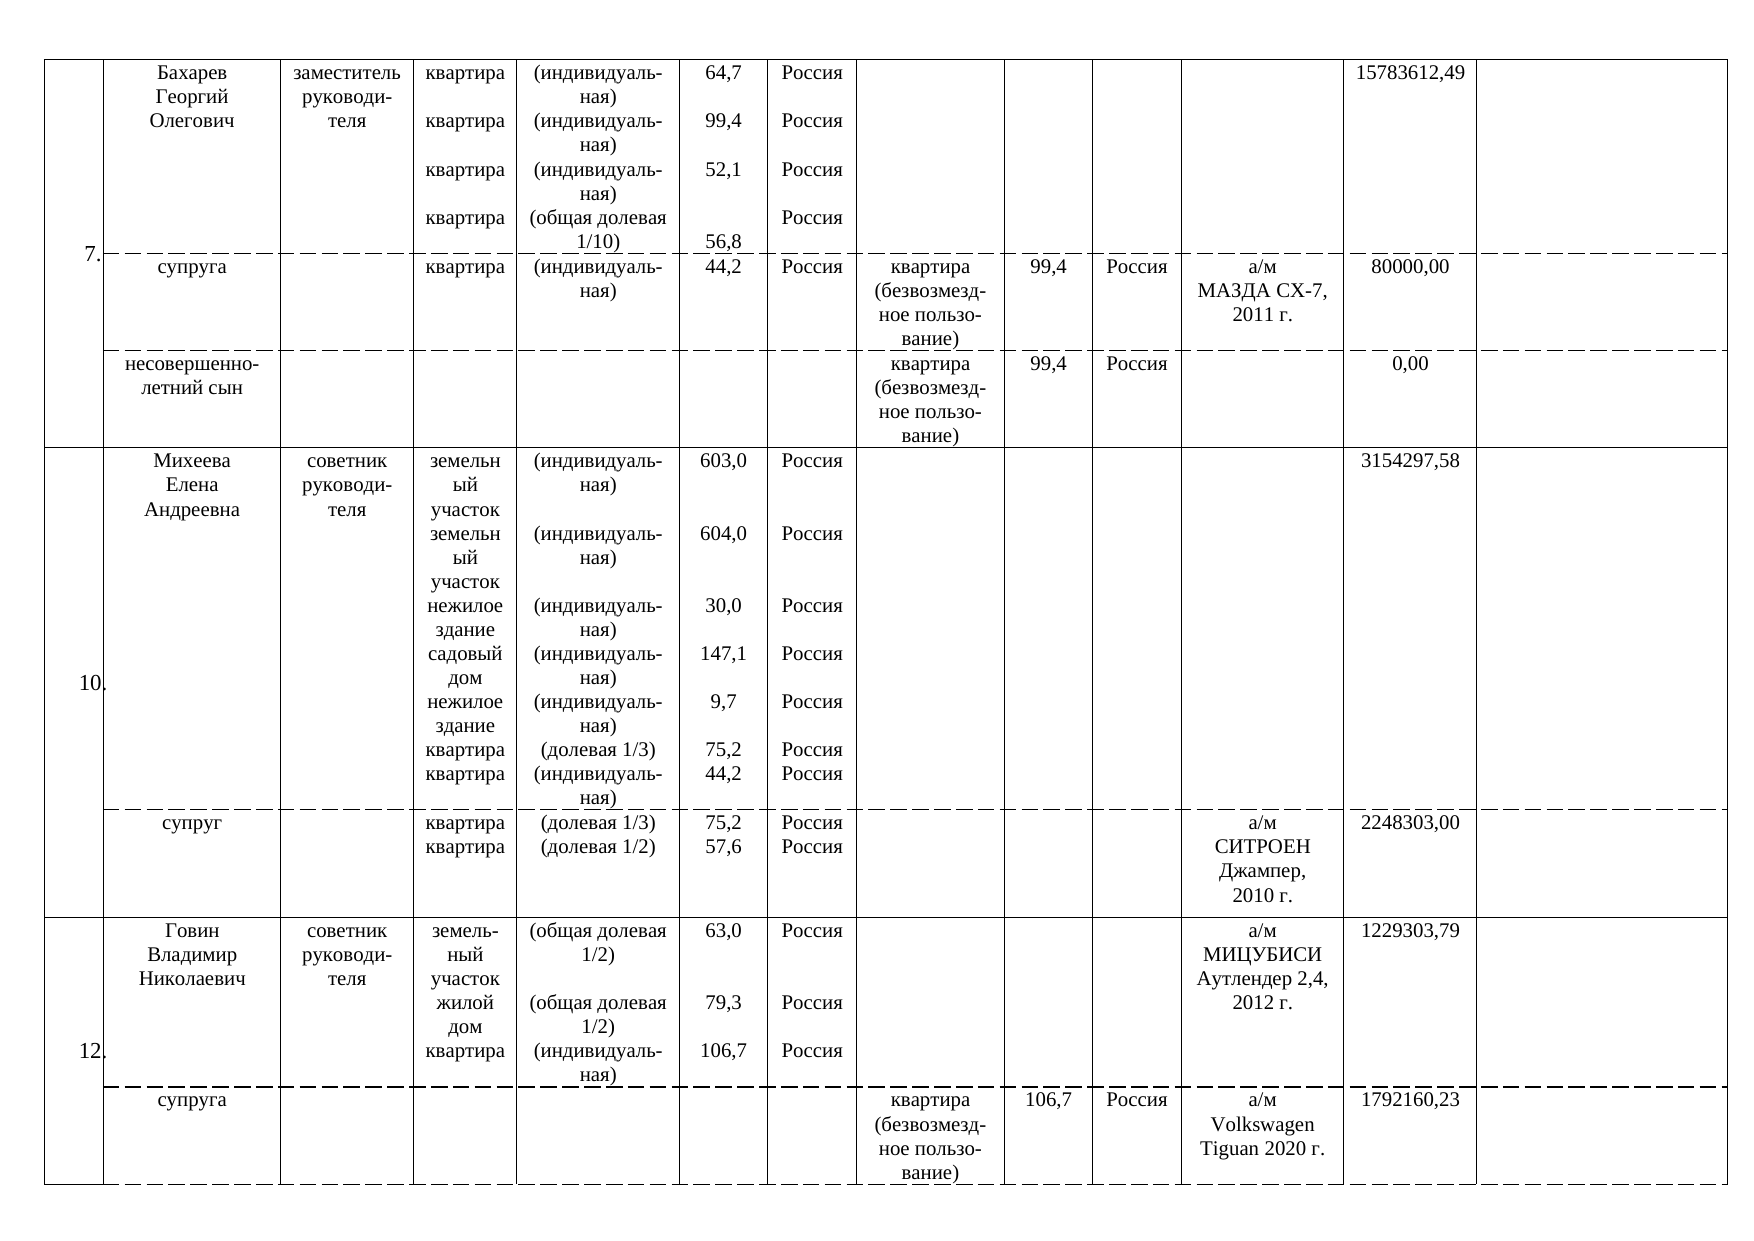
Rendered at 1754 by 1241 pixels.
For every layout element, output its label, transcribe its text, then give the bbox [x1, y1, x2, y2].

table_cell квартира квартира квартира квартира [414, 60, 516, 253]
table_cell Россия [1093, 1086, 1181, 1184]
table_cell квартира (безвозмезд-ное пользо-вание) [857, 253, 1004, 350]
table_cell [1477, 60, 1727, 253]
table_cell [1477, 448, 1727, 809]
table_cell Россия [768, 253, 856, 350]
table_cell [414, 350, 516, 447]
table_cell [1093, 448, 1181, 809]
table_cell [857, 448, 1004, 809]
table_cell супруга [104, 1086, 280, 1184]
table_cell 15783612,49 [1344, 60, 1476, 253]
table_cell земельный участок земельный участок нежилое здание садовый дом нежилое здание квартира квартира [414, 448, 516, 809]
table_cell советник руководи-теля [281, 448, 413, 809]
table_cell 99,4 [1005, 350, 1092, 447]
table_cell (долевая 1/3) (долевая 1/2) [517, 809, 679, 917]
table_cell 603,0 604,0 30,0 147,1 9,7 75,2 44,2 [680, 448, 767, 809]
table_cell 44,2 [680, 253, 767, 350]
table_cell [857, 809, 1004, 917]
table_cell Бахарев Георгий Олегович [104, 60, 280, 253]
table_cell [857, 60, 1004, 253]
table_cell (общая долевая 1/2) (общая долевая 1/2) (индивидуаль- ная) [517, 918, 679, 1086]
table_cell [1477, 253, 1727, 350]
table_cell [1182, 350, 1343, 447]
table_cell Говин Владимир Николаевич [104, 918, 280, 1086]
table_cell [1477, 350, 1727, 447]
table_cell 3154297,58 [1344, 448, 1476, 809]
table_cell Михеева Елена Андреевна [104, 448, 280, 809]
table_cell [857, 918, 1004, 1086]
table_cell [45, 60, 103, 447]
table_cell [281, 350, 413, 447]
table_cell [281, 253, 413, 350]
table_cell [1005, 60, 1092, 253]
table_cell квартира (безвозмезд-ное пользо-вание) [857, 350, 1004, 447]
table_cell [414, 1086, 516, 1184]
table_cell 0,00 [1344, 350, 1476, 447]
table_cell [1093, 918, 1181, 1086]
table_cell [1477, 1086, 1727, 1184]
table_cell а/м МИЦУБИСИ Аутлендер 2,4, 2012 г. [1182, 918, 1343, 1086]
table_cell [45, 448, 103, 917]
table_cell [1477, 918, 1727, 1086]
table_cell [857, 1086, 1004, 1184]
table_cell [1093, 60, 1181, 253]
table_cell [1005, 918, 1092, 1086]
table_cell 1229303,79 [1344, 918, 1476, 1086]
table_cell супруга [104, 253, 280, 350]
table_cell (индивидуаль- ная) (индивидуаль- ная) (индивидуаль- ная) (общая долевая 1/10) [517, 60, 679, 253]
table_cell [45, 918, 103, 1184]
table_cell [281, 1086, 413, 1184]
table_cell земель-ный участок жилой дом квартира [414, 918, 516, 1086]
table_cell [281, 60, 413, 253]
table_cell супруг [104, 809, 280, 917]
table_cell Россия Россия Россия Россия [768, 60, 856, 253]
table_cell квартира [414, 253, 516, 350]
table_cell [680, 1086, 767, 1184]
table_cell 75,2 57,6 [680, 809, 767, 917]
table_cell [517, 350, 679, 447]
table_cell [768, 350, 856, 447]
table_cell а/м Vоlkswagen Tiguan 2020 г. [1182, 1086, 1343, 1184]
table_cell квартира квартира [414, 809, 516, 917]
table_cell [1005, 809, 1092, 917]
table_cell советник руководи-теля [281, 918, 413, 1086]
table_cell 106,7 [1005, 1086, 1092, 1184]
table_cell [768, 1086, 856, 1184]
table_cell 80000,00 [1344, 253, 1476, 350]
table_cell а/м СИТРОЕН Джампер, 2010 г. [1182, 809, 1343, 917]
table_cell [680, 350, 767, 447]
table_cell Россия [1093, 350, 1181, 447]
table_cell 64,7 99,4 52,1 56,8 [680, 60, 767, 253]
table_cell 2248303,00 [1344, 809, 1476, 917]
table_cell 1792160,23 [1344, 1086, 1476, 1184]
table_cell Россия Россия [768, 809, 856, 917]
table_cell (индивидуаль- ная) [517, 253, 679, 350]
table_cell Россия Россия Россия Россия Россия Россия Россия [768, 448, 856, 809]
table_cell 99,4 [1005, 253, 1092, 350]
table_cell 63,0 79,3 106,7 [680, 918, 767, 1086]
table_cell [281, 809, 413, 917]
table_cell [1182, 448, 1343, 809]
table_cell а/м МАЗДА CX-7, 2011 г. [1182, 253, 1343, 350]
table_cell (индивидуаль- ная) (индивидуаль- ная) (индивидуаль- ная) (индивидуаль- ная) (индивидуаль- ная) (долевая 1/3) (индивидуаль- ная) [517, 448, 679, 809]
table_cell [517, 1086, 679, 1184]
table_cell Россия Россия Россия [768, 918, 856, 1086]
table_cell [1477, 809, 1727, 917]
table_cell [1093, 809, 1181, 917]
table_cell [1182, 60, 1343, 253]
table_cell несовершенно-летний сын [104, 350, 280, 447]
table_cell [1005, 448, 1092, 809]
table_cell Россия [1093, 253, 1181, 350]
